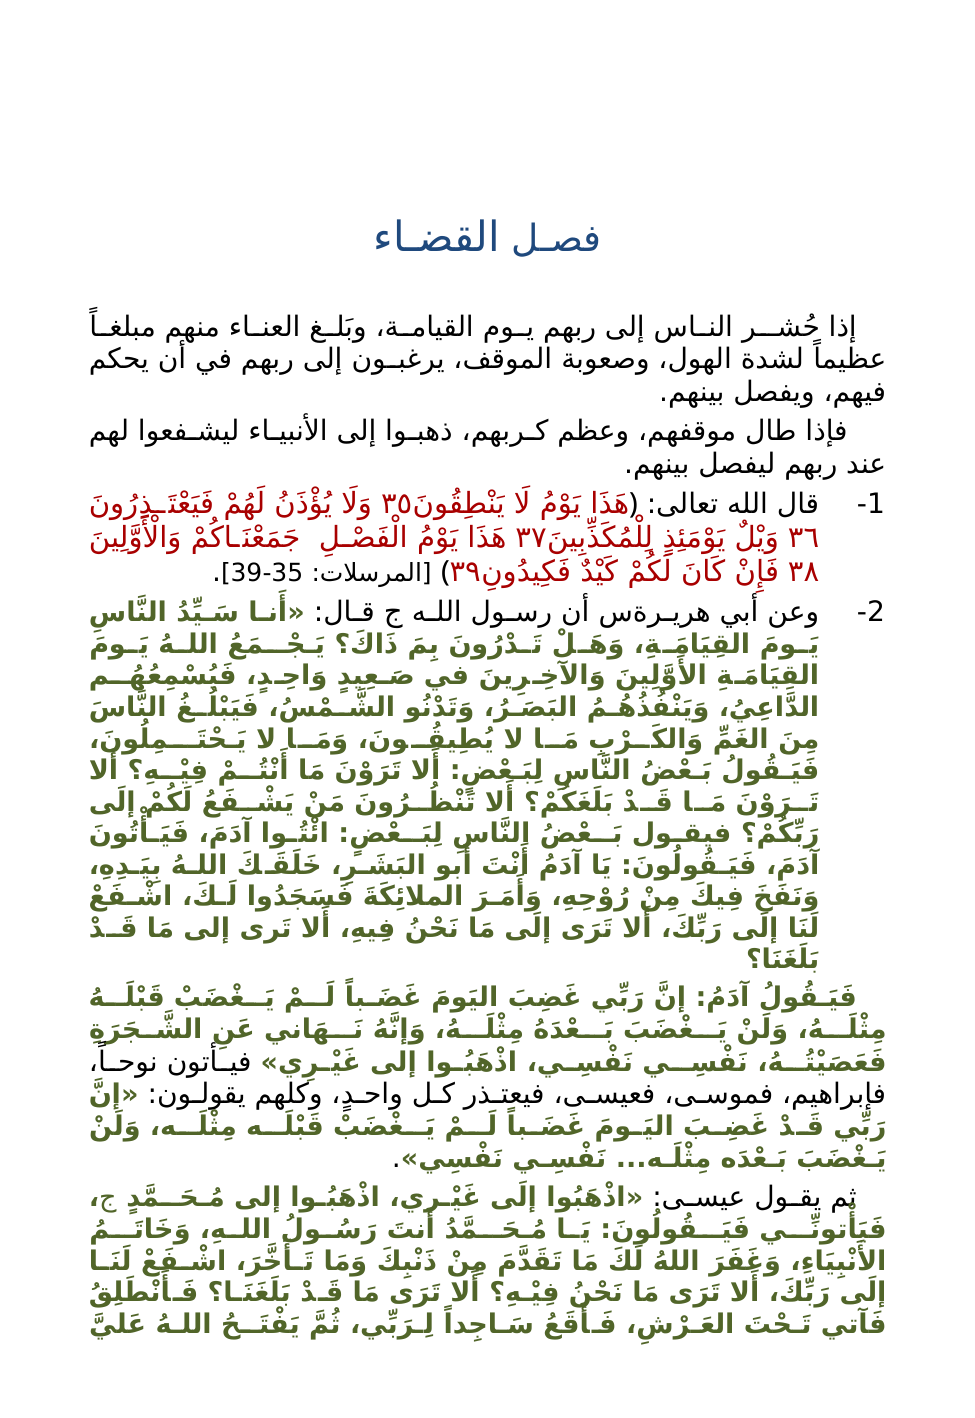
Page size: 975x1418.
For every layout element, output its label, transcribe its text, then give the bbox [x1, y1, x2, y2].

text فإذا طال موقفهم، وعظم كربهم، ذهبوا إلى الأنبياء ليشفعوا لهم عند ربهم ليفصل بينهم. [89, 414, 886, 480]
text إذا حُشـر الناس إلى ربهم يوم القيامة، وبَلغ العناء منهم مبلغاً عظيماً لشدة الهول، وصعوبة الموقف، يرغبون إلى ربهم في أن يحكم فيهم، ويفصل بينهم. [89, 310, 886, 408]
text فَيَـقُولُ آدَمُ: إنَّ رَبِّي غَضِبَ اليَومَ غَضَباً لَـمْ يَـغْضَبْ قَبْلَـهُ مِثْلَـهُ، وَلَنْ يَـغْضَبَ بَـعْدَهُ مِثْلَـهُ، وَإنَّهُ نَـهَاني عَنِ الشَّجَرَةِ فَعَصَيْتُـهُ، نَفْسِـي نَفْسِي، اذْهَبُوا إلى غَيْرِي» فيأتون نوحاً، فإبراهيم، فموسى، فعيسى، فيعتذر كل واحدٍ، وكلهم يقولون: «إنَّ رَبِّي قَدْ غَضِبَ اليَومَ غَضَباً لَـمْ يَـغْضَبْ قَبْلَـه مِثْلَـه، وَلَنْ يَـغْضَبَ بَـعْدَه مِثْلَـه... نَفْسِـي نَفْسِي». [89, 982, 886, 1174]
list وعن أبي هريرةس أن رسول الله ج قال: «أَنا سَيِّدُ النَّاسِ يَومَ القِيَامَةِ، وَهَلْ تَدْرُونَ بِمَ ذَاكَ؟ يَـجْـمَعُ اللهُ يَومَ القِيَامَةِ الأَوَّلِينَ وَالآخِرِينَ في صَعِيدٍ وَاحِدٍ، فَيُسْمِعُهُـم الدَّاعِيُ، وَيَنْفُذُهُـمُ البَصَـرُ، وَتَدْنُو الشَّمْسُ، فَيَبْلُغُ النَّاسَ مِنَ الغَمِّ وَالكَرْبِ مَا لا يُطِيقُونَ، وَمَا لا يَـحْتَـمِلُونَ، فَيَـقُولُ بَـعْضُ النَّاسِ لِبَـعْضٍ: أَلا تَرَوْنَ مَا أَنْتُـمْ فِيْـهِ؟ أَلا تَرَوْنَ مَا قَدْ بَلَغَكُمْ؟ أَلا تَنْظُرُونَ مَنْ يَشْفَعُ لَكُمْ إلَى رَبِّكُمْ؟ فيقول بَـعْضُ النَّاسِ لِبَـعْضٍ: ائْتُوا آدَمَ، فَيَأْتُونَ آدَمَ، فَيَـقُولُونَ: يَا آدَمُ أَنْتَ أَبو البَشَرِ، خَلَقَكَ اللهُ بِيَدِهِ، وَنَفَخَ فِيكَ مِنْ رُوْحِهِ، وَأَمَـرَ الملائِكَةَ فَسَجَدُوا لَكَ، اشْفَعْ لَنَا إلَى رَبِّكَ، أَلا تَرَى إلَى مَا نَحْنُ فِيهِ، أَلا تَرى إلى مَا قَدْ بَلَغَنَا؟ [89, 594, 857, 975]
list قال الله تعالى: ﴿هَذَا يَوْمُ لَا يَنْطِقُونَ٣٥ وَلَا يُؤْذَنُ لَهُمْ فَيَعْتَذِرُونَ٣٦ وَيْلٌ يَوْمَئِذٍ لِلْمُكَذِّبِينَ٣٧ هَذَا يَوْمُ الْفَصْلِ جَمَعْنَاكُمْ وَالْأَوَّلِينَ٣٨ فَإِنْ كَانَ لَكُمْ كَيْدٌ فَكِيدُونِ٣٩﴾ [المرسلات: 35-39]. [89, 486, 857, 588]
text فصـل القضـاء [89, 216, 886, 260]
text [89, 1181, 886, 1340]
